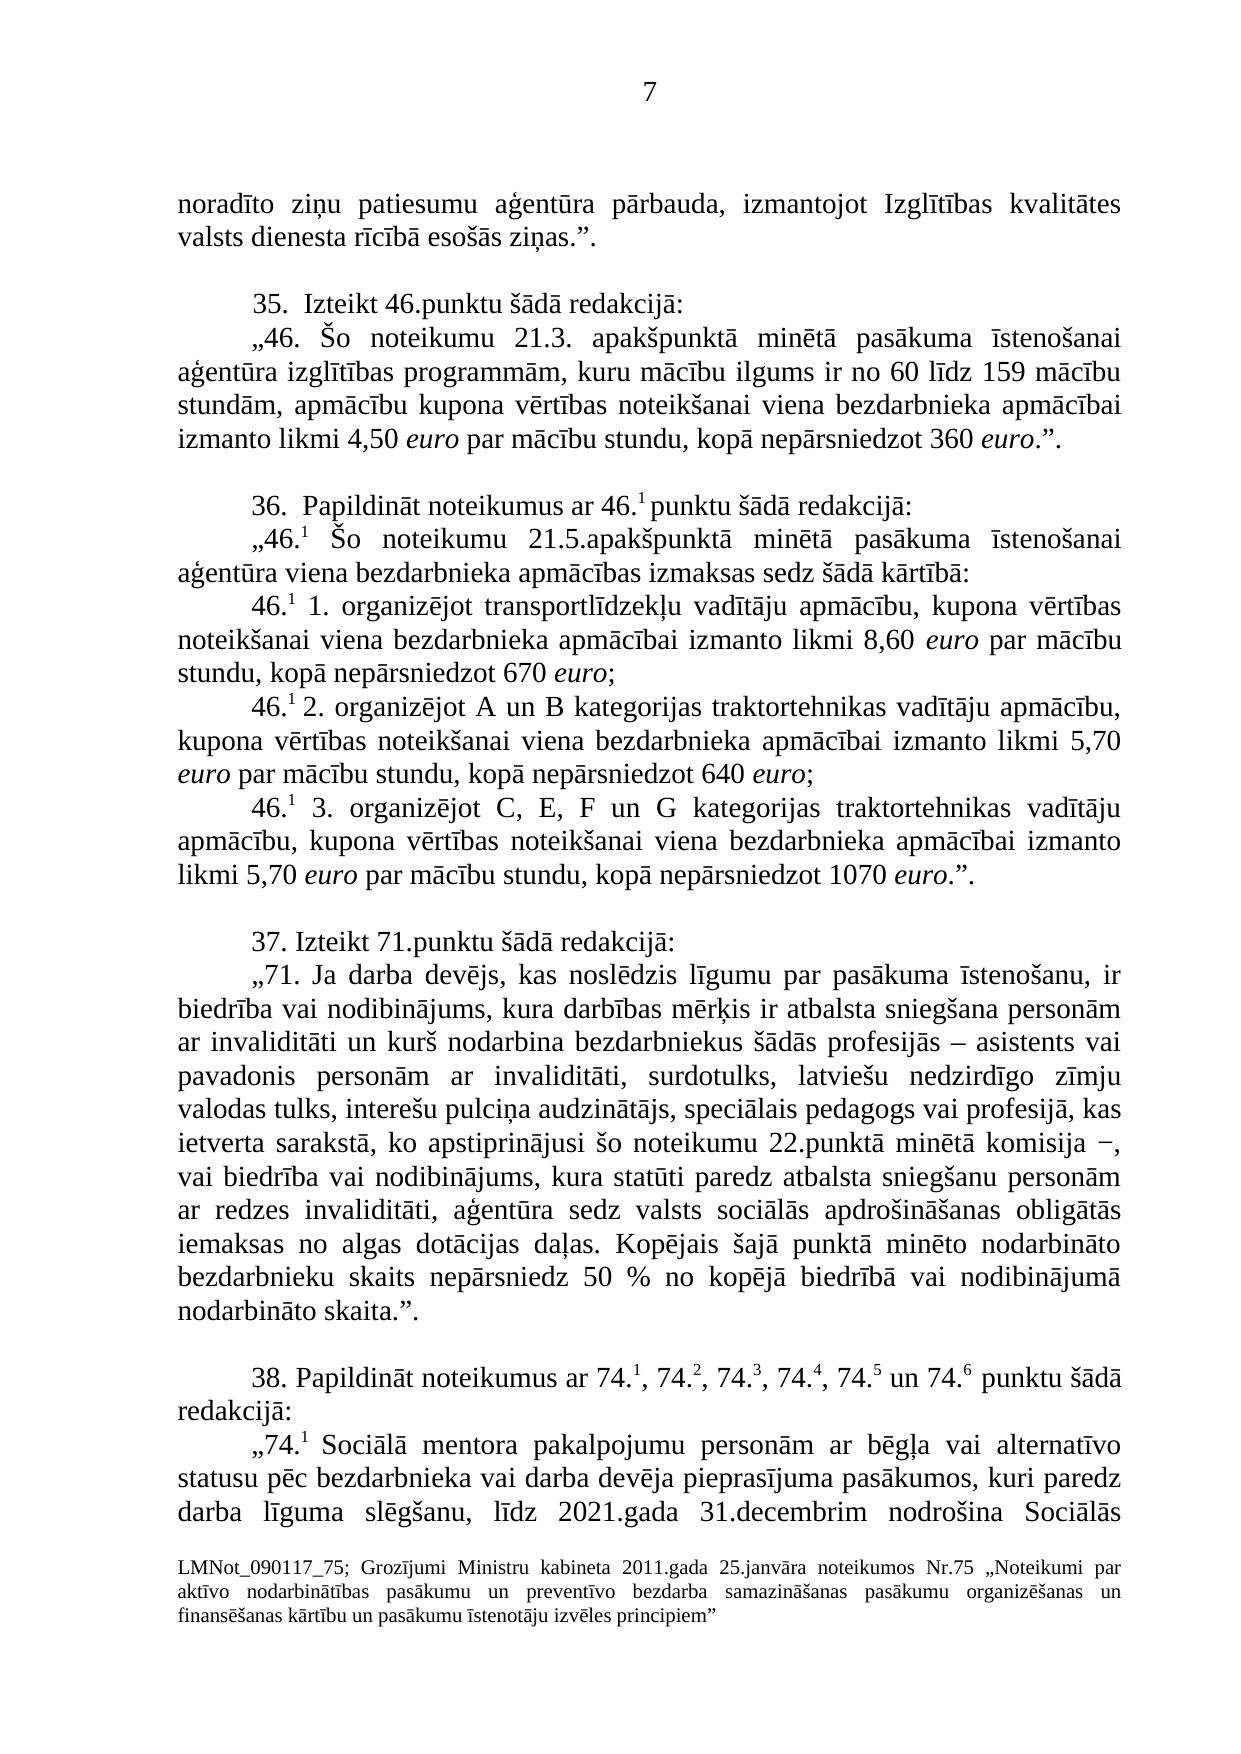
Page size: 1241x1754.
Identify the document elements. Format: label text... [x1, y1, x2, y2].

list 36. Papildināt noteikumus ar 46.1 punktu šādā redakcijā: [177, 488, 1122, 521]
text „71. Ja darba devējs, kas noslēdzis līgumu par pasākuma īstenošanu, ir biedrība vai nodibinājums, kura darbības mērķis ir atbalsta sniegšana personām ar invaliditāti un kurš nodarbina bezdarbniekus šādās profesijās – asistents vai pavadonis personām ar invaliditāti, surdotulks, latviešu nedzirdīgo zīmju valodas tulks, interešu pulciņa audzinātājs, speciālais pedagogs vai profesijā, kas ietverta sarakstā, ko apstiprinājusi šo noteikumu 22.punktā minētā komisija −, vai biedrība vai nodibinājums, kura statūti paredz atbalsta sniegšanu personām ar redzes invaliditāti, aģentūra sedz valsts sociālās apdrošināšanas obligātās iemaksas no algas dotācijas daļas. Kopējais šajā punktā minēto nodarbināto bezdarbnieku skaits nepārsniedz 50 % no kopējā biedrībā vai nodibinājumā nodarbināto skaita.”. [177, 957, 1122, 1326]
text 46.1 2. organizējot A un B kategorijas traktortehnikas vadītāju apmācību, kupona vērtības noteikšanai viena bezdarbnieka apmācībai izmanto likmi 5,70 euro par mācību stundu, kopā nepārsniedzot 640 euro; [177, 689, 1122, 790]
text 46.1 1. organizējot transportlīdzekļu vadītāju apmācību, kupona vērtības noteikšanai viena bezdarbnieka apmācībai izmanto likmi 8,60 euro par mācību stundu, kopā nepārsniedzot 670 euro; [177, 588, 1122, 689]
text 38. Papildināt noteikumus ar 74.1, 74.2, 74.3, 74.4, 74.5 un 74.6 punktu šādā redakcijā: [177, 1360, 1122, 1427]
list „46. Šo noteikumu 21.3. apakšpunktā minētā pasākuma īstenošanai aģentūra izglītības programmām, kuru mācību ilgums ir no 60 līdz 159 mācību stundām, apmācību kupona vērtības noteikšanai viena bezdarbnieka apmācībai izmanto likmi 4,50 euro par mācību stundu, kopā nepārsniedzot 360 euro.”. [177, 320, 1122, 454]
text 46.1 3. organizējot C, E, F un G kategorijas traktortehnikas vadītāju apmācību, kupona vērtības noteikšanai viena bezdarbnieka apmācībai izmanto likmi 5,70 euro par mācību stundu, kopā nepārsniedzot 1070 euro.”. [177, 790, 1122, 890]
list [177, 186, 1122, 253]
text 35. Izteikt 46.punktu šādā redakcijā: [252, 287, 1122, 320]
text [177, 1427, 1122, 1528]
text „46.1 Šo noteikumu 21.5.apakšpunktā minētā pasākuma īstenošanai aģentūra viena bezdarbnieka apmācības izmaksas sedz šādā kārtībā: [177, 521, 1122, 588]
text 37. Izteikt 71.punktu šādā redakcijā: [177, 924, 1122, 957]
